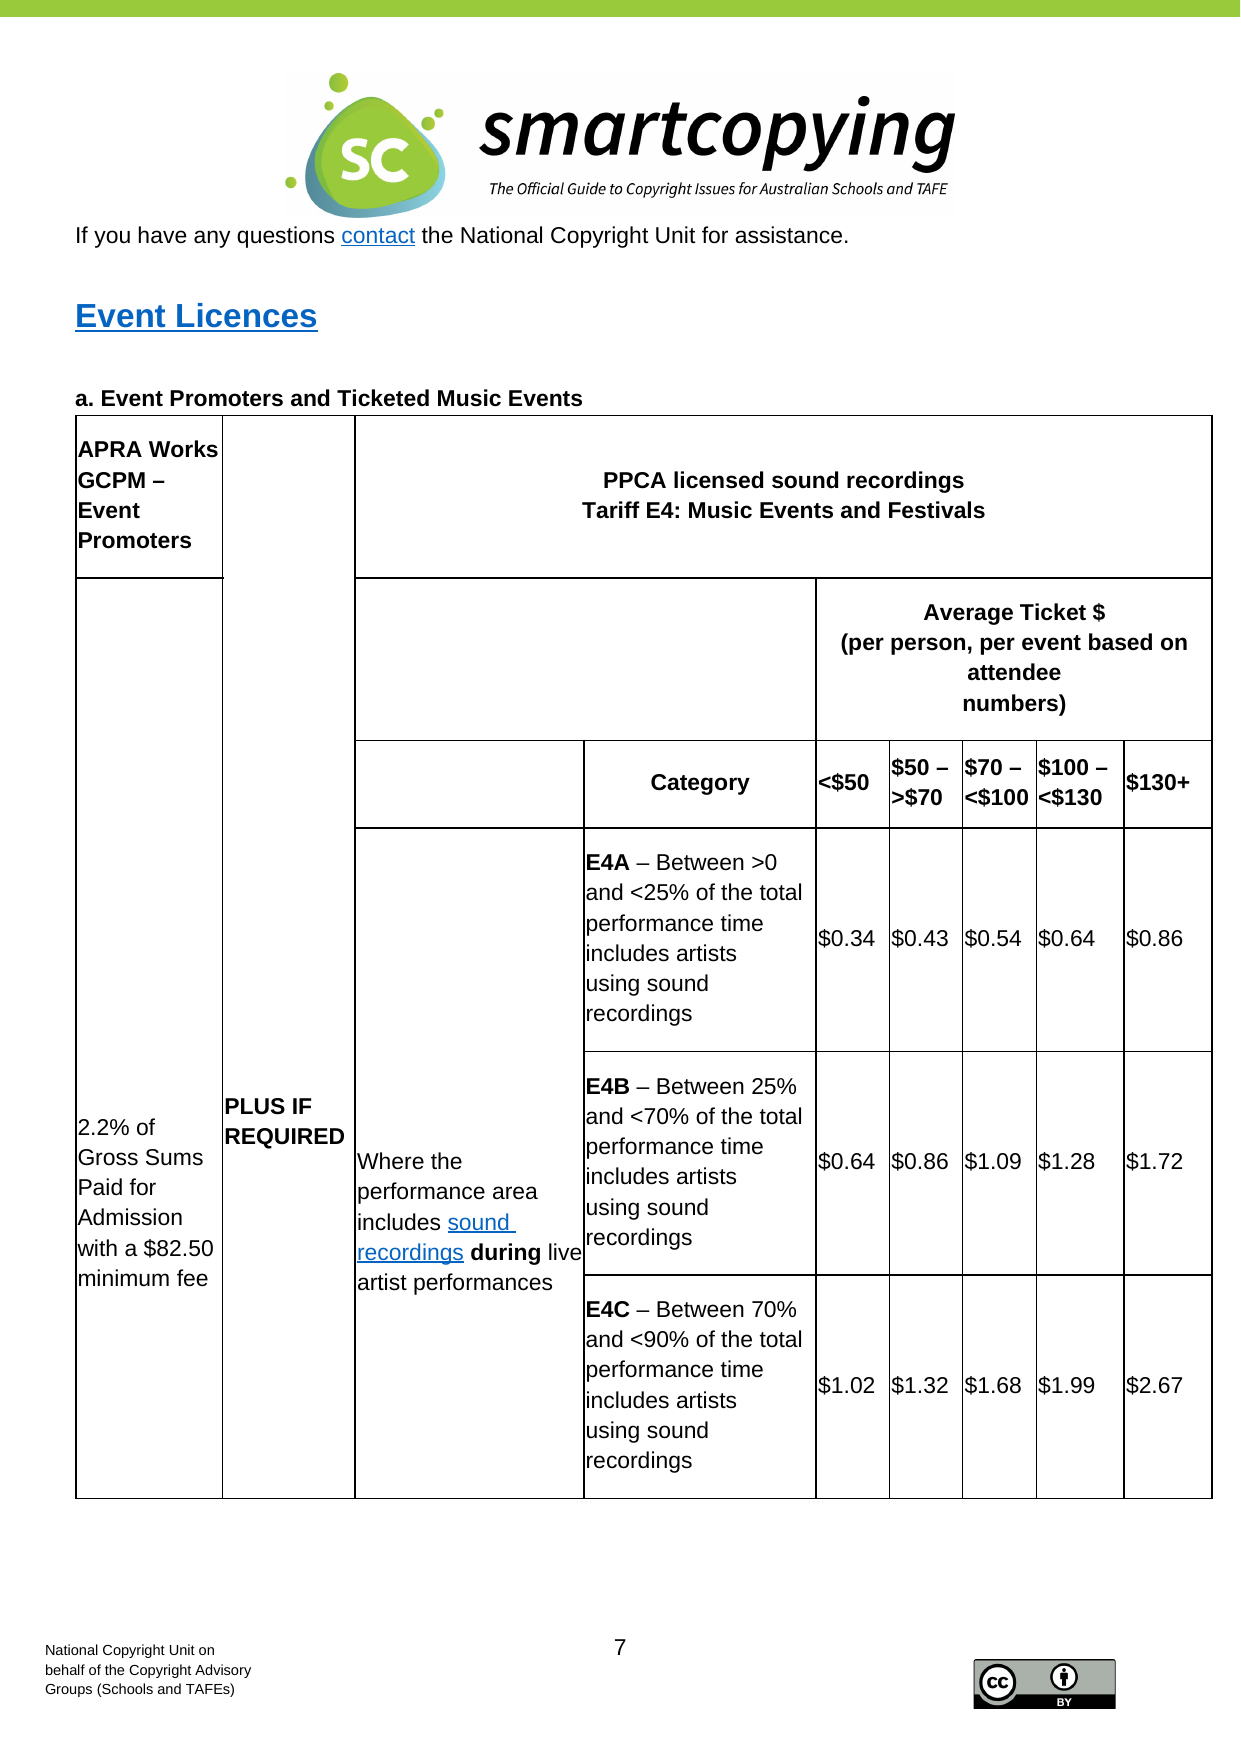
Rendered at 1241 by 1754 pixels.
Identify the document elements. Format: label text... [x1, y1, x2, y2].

table_cell <$50 [817, 741, 889, 827]
text Event Licences [75, 296, 1165, 335]
table_cell $50 – >$70 [890, 741, 962, 827]
table_cell 2.2% of Gross Sums Paid for Admission with a $82.50 minimum fee [77, 579, 222, 1498]
text If you have any questions contact the National Copyright Unit for assistance. [75, 222, 1165, 248]
table_cell $1.68 [963, 1276, 1036, 1498]
table_cell $2.67 [1125, 1276, 1211, 1498]
table_cell E4B – Between 25% and <70% of the total performance time includes artists using sound recordings [585, 1052, 815, 1274]
table_cell $1.72 [1125, 1052, 1211, 1274]
text a. Event Promoters and Ticketed Music Events [75, 384, 1165, 411]
table_cell $0.64 [1037, 829, 1123, 1051]
table_cell $0.54 [963, 829, 1036, 1051]
table_header PPCA licensed sound recordings Tariff E4: Music Events and Festivals [356, 416, 1211, 577]
table_cell [356, 741, 583, 827]
table_cell $1.99 [1037, 1276, 1123, 1498]
table_cell Average Ticket $ (per person, per event based on attendee numbers) [817, 579, 1211, 740]
table_cell E4C – Between 70% and <90% of the total performance time includes artists using sound recordings [585, 1276, 815, 1498]
table_cell $0.86 [890, 1052, 962, 1274]
table_cell $1.02 [817, 1276, 889, 1498]
table_cell E4A – Between >0 and <25% of the total performance time includes artists using sound recordings [585, 829, 815, 1051]
table_cell $0.64 [817, 1052, 889, 1274]
table_cell $130+ [1125, 741, 1211, 827]
picture [0, 0, 1241, 17]
table_header APRA Works GCPM – Event Promoters [77, 416, 222, 577]
table_cell $1.32 [890, 1276, 962, 1498]
picture [973, 1659, 1116, 1709]
table_cell $1.28 [1037, 1052, 1123, 1274]
table_cell $0.86 [1125, 829, 1211, 1051]
table_cell $1.09 [963, 1052, 1036, 1274]
table_cell Category [585, 741, 815, 827]
picture [285, 73, 955, 218]
table_cell $0.43 [890, 829, 962, 1051]
table_cell Where the performance area includes sound recordings during live artist performances [356, 829, 583, 1498]
table_cell $0.34 [817, 829, 889, 1051]
table_cell $100 – <$130 [1037, 741, 1123, 827]
table_cell $70 – <$100 [963, 741, 1036, 827]
table_header PLUS IF REQUIRED [223, 416, 354, 1498]
table_cell [356, 579, 815, 740]
